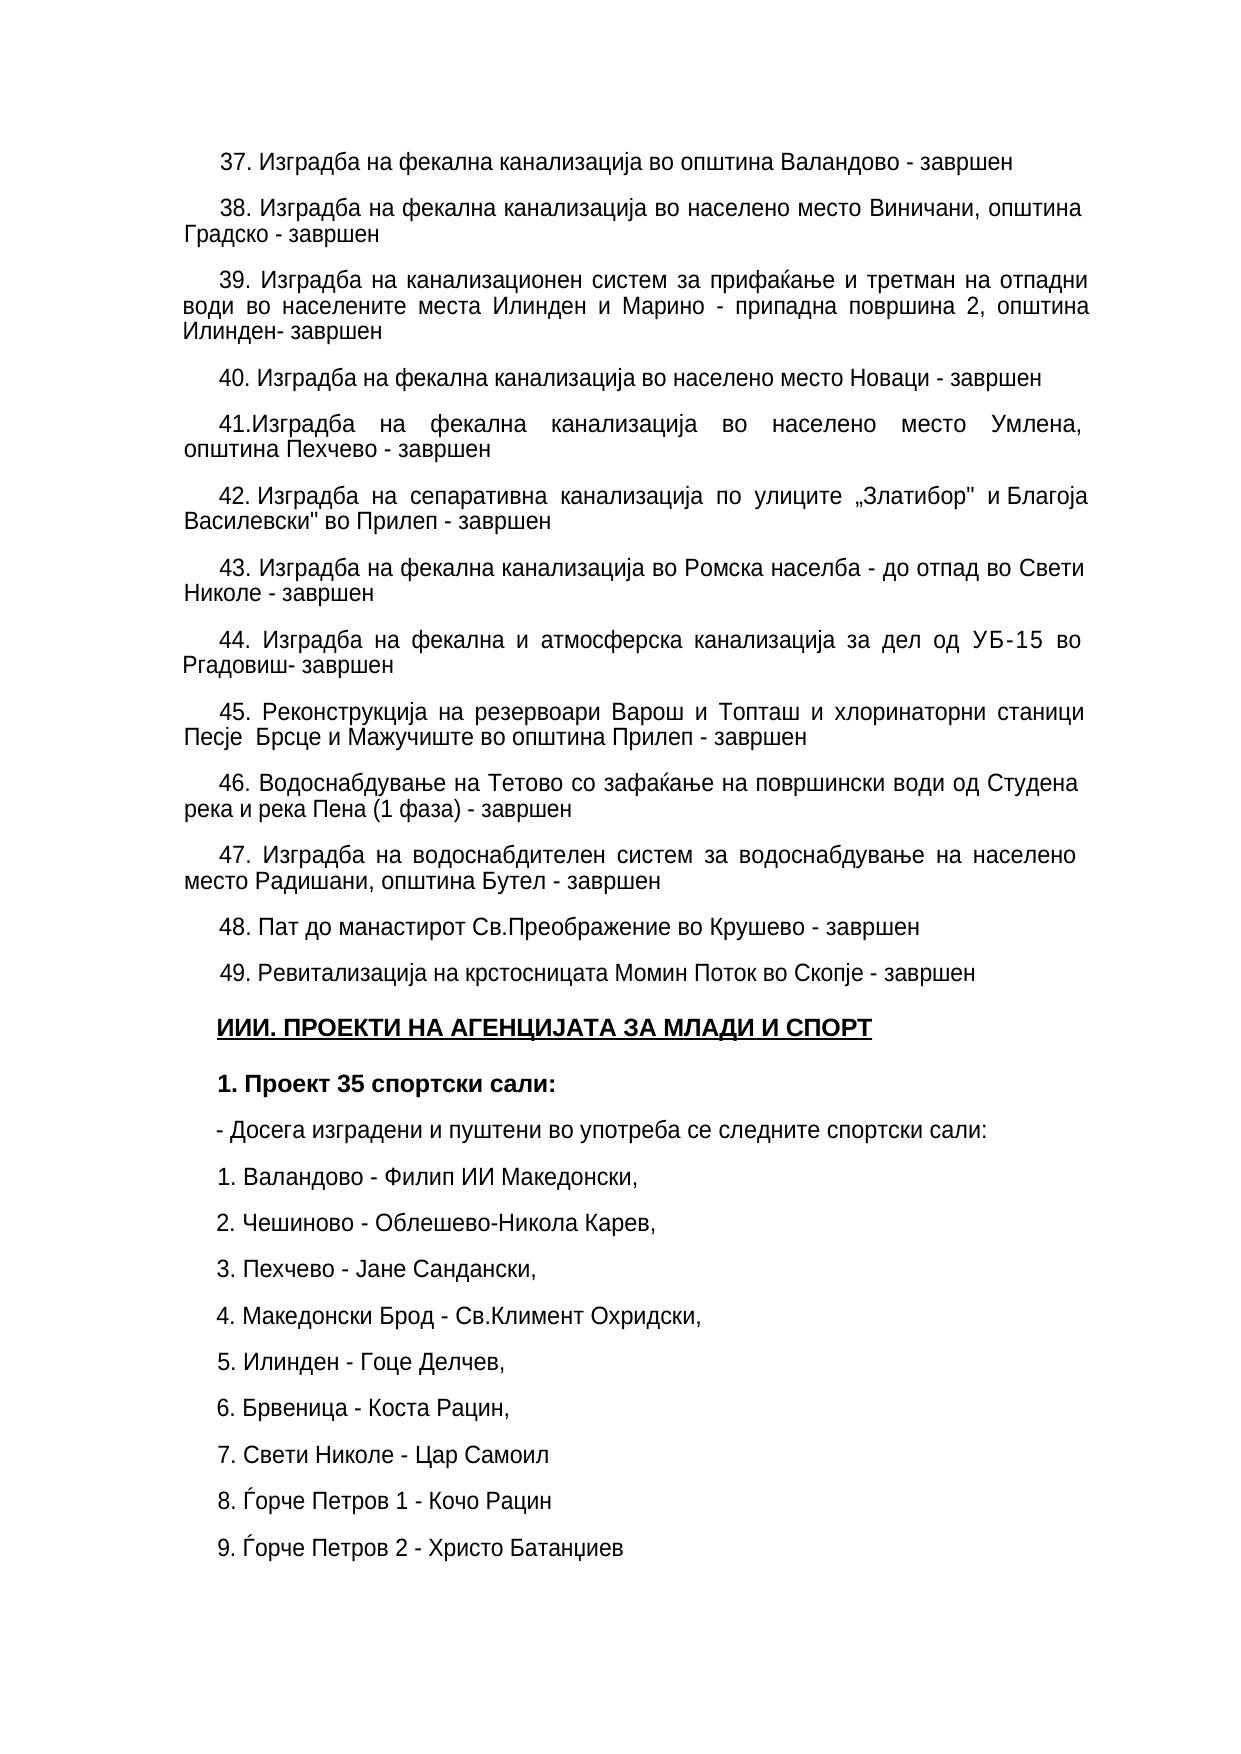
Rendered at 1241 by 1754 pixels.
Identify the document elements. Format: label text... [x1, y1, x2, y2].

text 1. Валандово - Филип ИИ Македонски, [217, 1165, 1090, 1190]
text 44. Изградба на фекална и атмосферска канализација за дел од УБ-15 во Ргадовиш- завршен [182, 628, 1081, 679]
text 4. Македонски Брод - Св.Климент Охридски, [216, 1304, 1090, 1329]
text 3. Пехчево - Јане Сандански, [216, 1257, 1090, 1283]
text 37. Изградба на фекална канализација во општина Валандово - завршен [220, 150, 1090, 176]
text 9. Ѓорче Петров 2 - Христо Батанџиев [217, 1536, 1090, 1561]
text 42. Изградба на сепаративна канализација по улиците „Златибор" и Благоја Василевски" во Прилеп - завршен [183, 484, 1090, 535]
text 43. Изградба на фекална канализација во Ромска населба - до отпад во Свети Николе - завршен [183, 556, 1087, 607]
text 38. Изградба на фекална канализација во населено место Виничани, општина Градско - завршен [184, 196, 1083, 247]
text 5. Илинден - Гоце Делчев, [217, 1350, 1090, 1376]
text ИИИ. ПРОЕКТИ НА АГЕНЦИЈАТА ЗА МЛАДИ И СПОРТ [216, 1013, 1090, 1042]
text 40. Изградба на фекална канализација во населено место Новаци - завршен [218, 366, 1090, 391]
text 47. Изградба на водоснабдителен систем за водоснабдување на населено место Радишани, општина Бутел - завршен [184, 843, 1078, 894]
text 45. Реконструкција на резервоари Варош и Топташ и хлоринаторни станици Песје Брсце и Мажучиште во општина Прилеп - завршен [183, 699, 1086, 751]
text 48. Пат до манастирот Св.Преображение во Крушево - завршен [219, 915, 1090, 941]
text 8. Ѓорче Петров 1 - Кочо Рацин [217, 1489, 1090, 1515]
text - Досега изградени и пуштени во употреба се следните спортски сали: [216, 1118, 1090, 1144]
text 39. Изградба на канализационен систем за прифаќање и третман на отпадни води во населените места Илинден и Марино - припадна површина 2, општина Илинден- завршен [182, 268, 1090, 345]
text 46. Водоснабдување на Тетово со зафаќање на површински води од Студена река и река Пена (1 фаза) - завршен [184, 771, 1080, 822]
text 2. Чешиново - Облешево-Никола Карев, [216, 1211, 1090, 1237]
text 1. Проект 35 спортски сали: [217, 1072, 1090, 1097]
text 49. Ревитализација на крстосницата Момин Поток во Скопје - завршен [219, 961, 1090, 987]
text 6. Брвеница - Коста Рацин, [216, 1396, 1090, 1422]
text 41.Изградба на фекална канализација во населено место Умлена, општина Пехчево - завршен [183, 412, 1083, 463]
text 7. Свети Николе - Цар Самоил [217, 1443, 1090, 1468]
